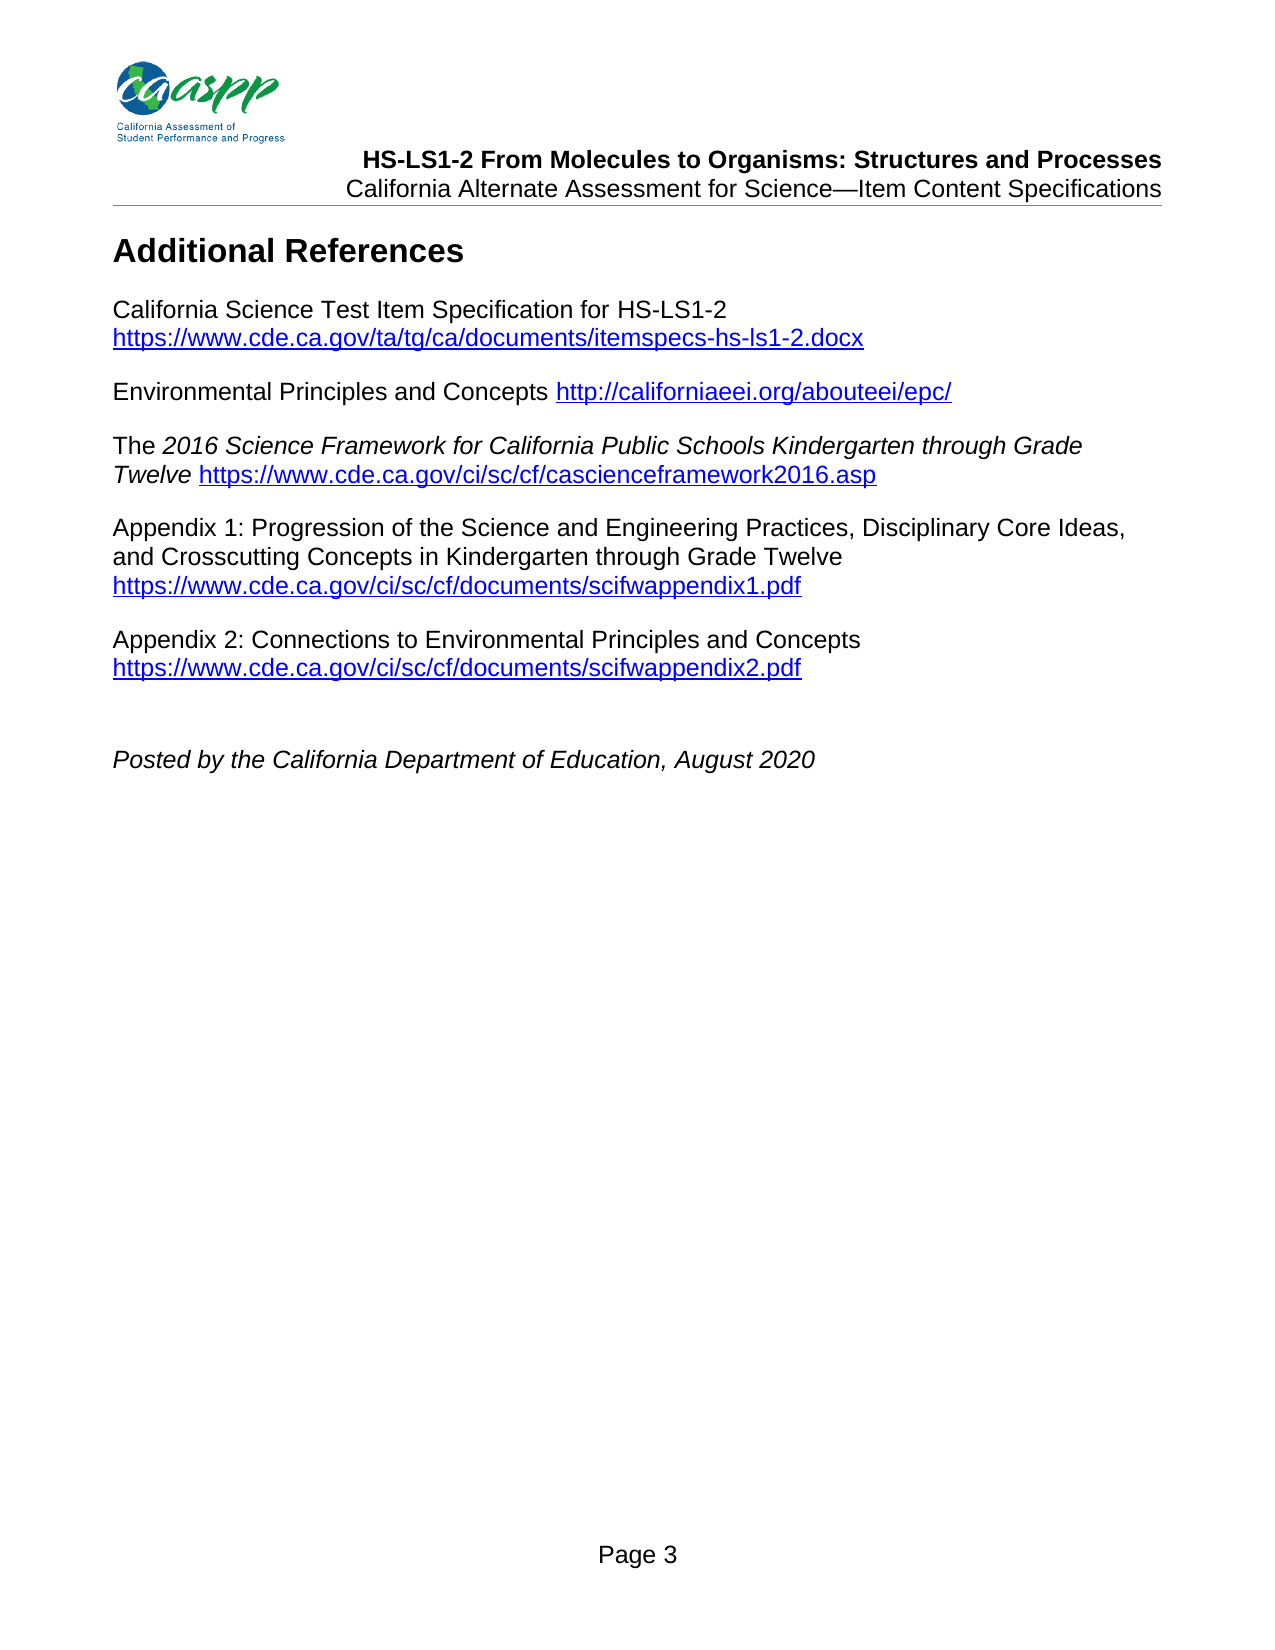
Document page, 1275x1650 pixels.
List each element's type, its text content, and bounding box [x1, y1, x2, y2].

text The 2016 Science Framework for California Public Schools Kindergarten through Grade Twelve https://www.cde.ca.gov/ci/sc/cf/cascienceframework2016.asp [112, 431, 1162, 488]
subtitle Additional References [112, 231, 1162, 269]
text Environmental Principles and Concepts http://californiaeei.org/abouteei/epc/ [112, 377, 1162, 406]
text Appendix 1: Progression of the Science and Engineering Practices, Disciplinary Core Ideas, and Crosscutting Concepts in Kindergarten through Grade Twelve [112, 513, 1162, 571]
text https://www.cde.ca.gov/ci/sc/cf/documents/scifwappendix2.pdf [112, 653, 1162, 682]
text Posted by the California Department of Education, August 2020 [112, 744, 1162, 773]
text Appendix 2: Connections to Environmental Principles and Concepts [112, 624, 1162, 653]
picture [112, 60, 287, 146]
text https://www.cde.ca.gov/ci/sc/cf/documents/scifwappendix1.pdf [112, 571, 1162, 599]
text https://www.cde.ca.gov/ta/tg/ca/documents/itemspecs-hs-ls1-2.docx [112, 323, 1162, 352]
text California Science Test Item Specification for HS-LS1-2 [112, 294, 1162, 323]
